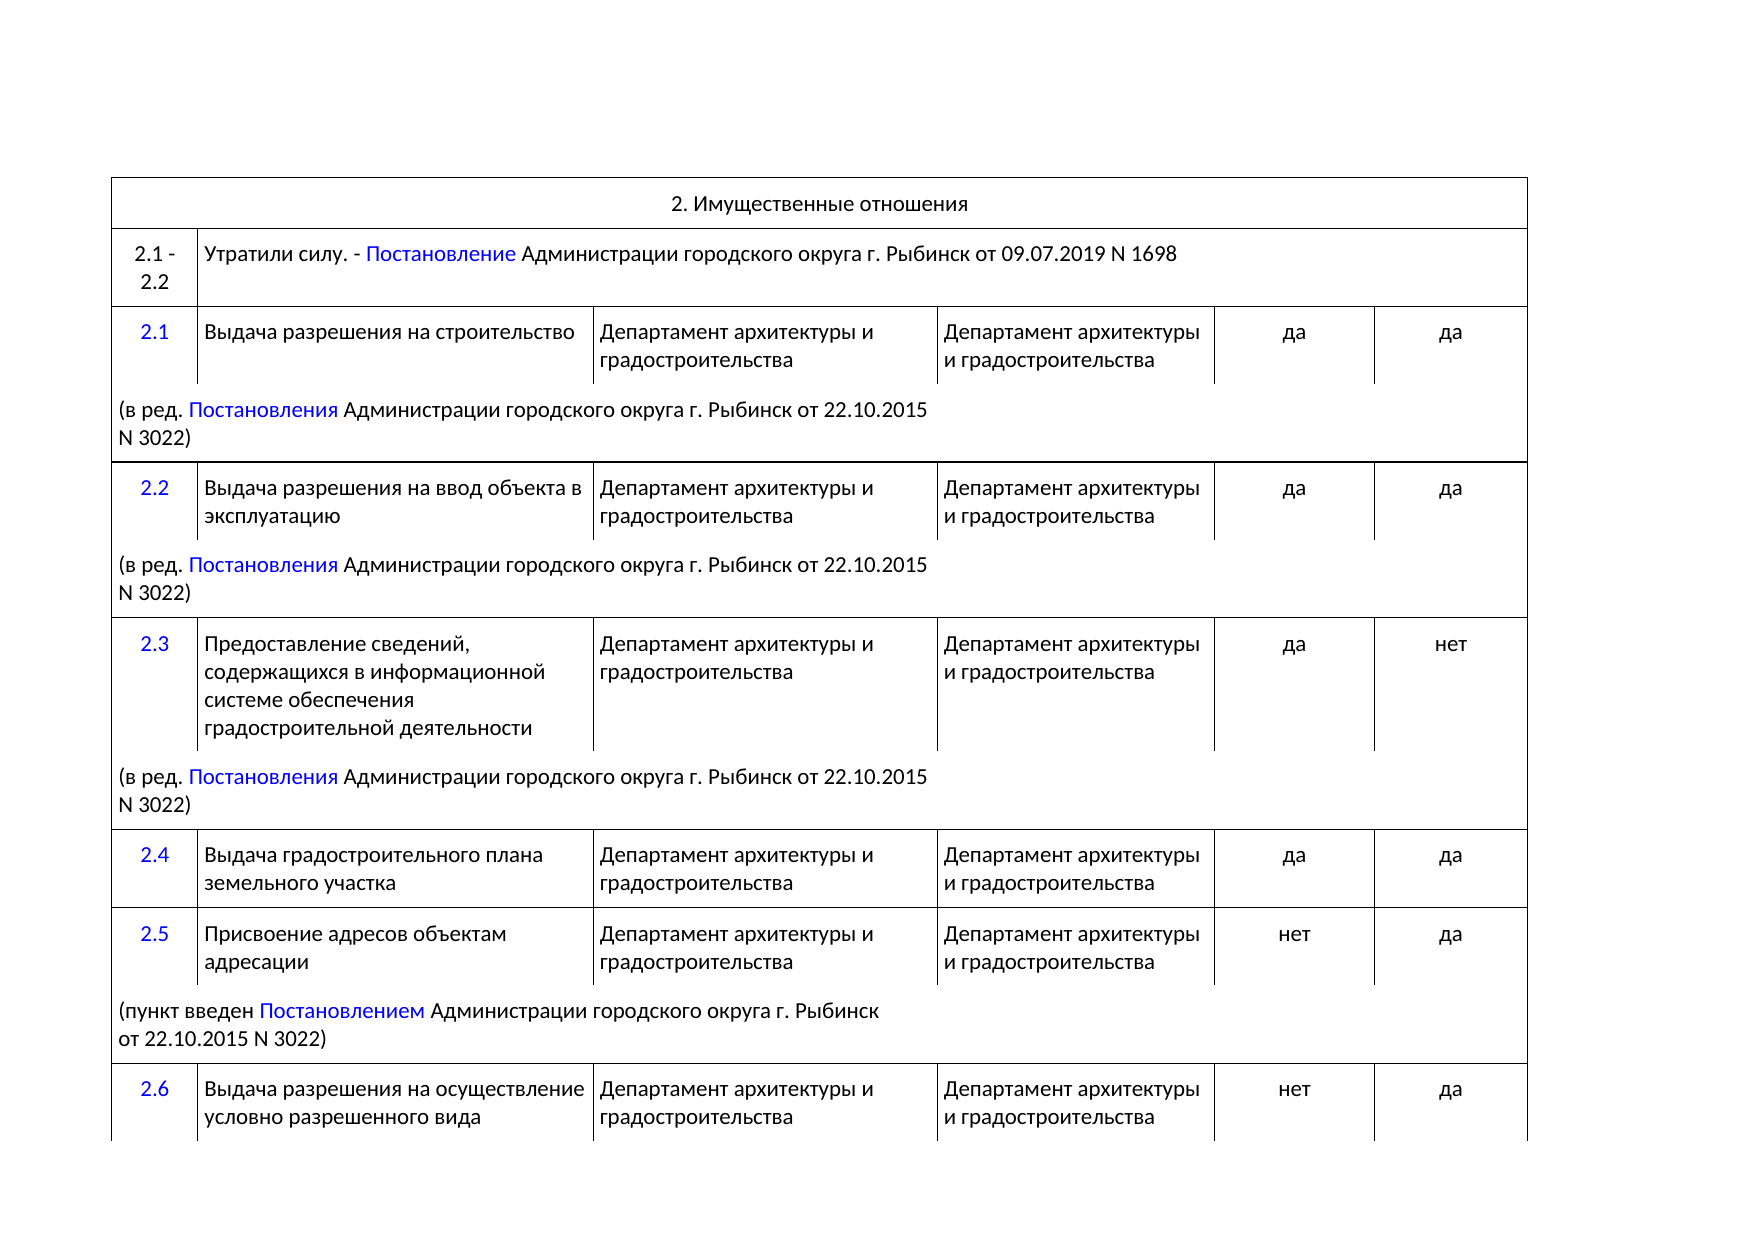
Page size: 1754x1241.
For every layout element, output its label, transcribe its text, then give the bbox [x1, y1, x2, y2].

table_cell нет [1375, 618, 1527, 751]
table_cell да [1215, 830, 1374, 907]
table_cell Департамент архитектуры и градостроительства [938, 908, 1214, 985]
table_cell 2.1 [112, 307, 197, 384]
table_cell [938, 1064, 1214, 1141]
table_cell Департамент архитектуры и градостроительства [594, 463, 937, 540]
table_cell (пункт введен Постановлением Администрации городского округа г. Рыбинск от 22.10.2015 N 3022) [112, 985, 1527, 1063]
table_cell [198, 1064, 593, 1141]
table_cell Выдача разрешения на ввод объекта в эксплуатацию [198, 463, 593, 540]
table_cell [594, 1064, 937, 1141]
table_cell да [1375, 463, 1527, 540]
table_cell (в ред. Постановления Администрации городского округа г. Рыбинск от 22.10.2015 N 3022) [112, 540, 1527, 617]
table_cell да [1375, 1064, 1527, 1141]
table_cell 2.4 [112, 830, 197, 907]
table_cell Департамент архитектуры и градостроительства [938, 463, 1214, 540]
table_cell да [1215, 463, 1374, 540]
table_cell 2.3 [112, 618, 197, 751]
table_cell Департамент архитектуры и градостроительства [594, 908, 937, 985]
table_cell нет [1215, 908, 1374, 985]
table_cell 2.6 [112, 1064, 197, 1141]
table_cell Департамент архитектуры и градостроительства [594, 618, 937, 751]
table_cell (в ред. Постановления Администрации городского округа г. Рыбинск от 22.10.2015 N 3022) [112, 384, 1527, 461]
table_cell Департамент архитектуры и градостроительства [594, 830, 937, 907]
table_cell Выдача разрешения на строительство [198, 307, 593, 384]
table_cell Предоставление сведений, содержащихся в информационной системе обеспечения градостроительной деятельности [198, 618, 593, 751]
table_cell нет [1215, 1064, 1374, 1141]
table_cell да [1375, 830, 1527, 907]
table_cell Департамент архитектуры и градостроительства [938, 830, 1214, 907]
table_cell (в ред. Постановления Администрации городского округа г. Рыбинск от 22.10.2015 N 3022) [112, 751, 1527, 829]
table_cell Департамент архитектуры и градостроительства [594, 307, 937, 384]
table_cell Департамент архитектуры и градостроительства [938, 618, 1214, 751]
table_cell Департамент архитектуры и градостроительства [938, 307, 1214, 384]
table_cell да [1375, 307, 1527, 384]
table_cell да [1375, 908, 1527, 985]
table_cell Выдача градостроительного плана земельного участка [198, 830, 593, 907]
table_cell да [1215, 307, 1374, 384]
table_cell Присвоение адресов объектам адресации [198, 908, 593, 985]
table_cell 2.2 [112, 463, 197, 540]
table_cell 2.5 [112, 908, 197, 985]
table_cell 2. Имущественные отношения [112, 178, 1527, 227]
table_cell 2.1 - 2.2 [112, 229, 197, 306]
table_cell да [1215, 618, 1374, 751]
table_cell Утратили силу. - Постановление Администрации городского округа г. Рыбинск от 09.07.2019 N 1698 [198, 229, 1527, 306]
